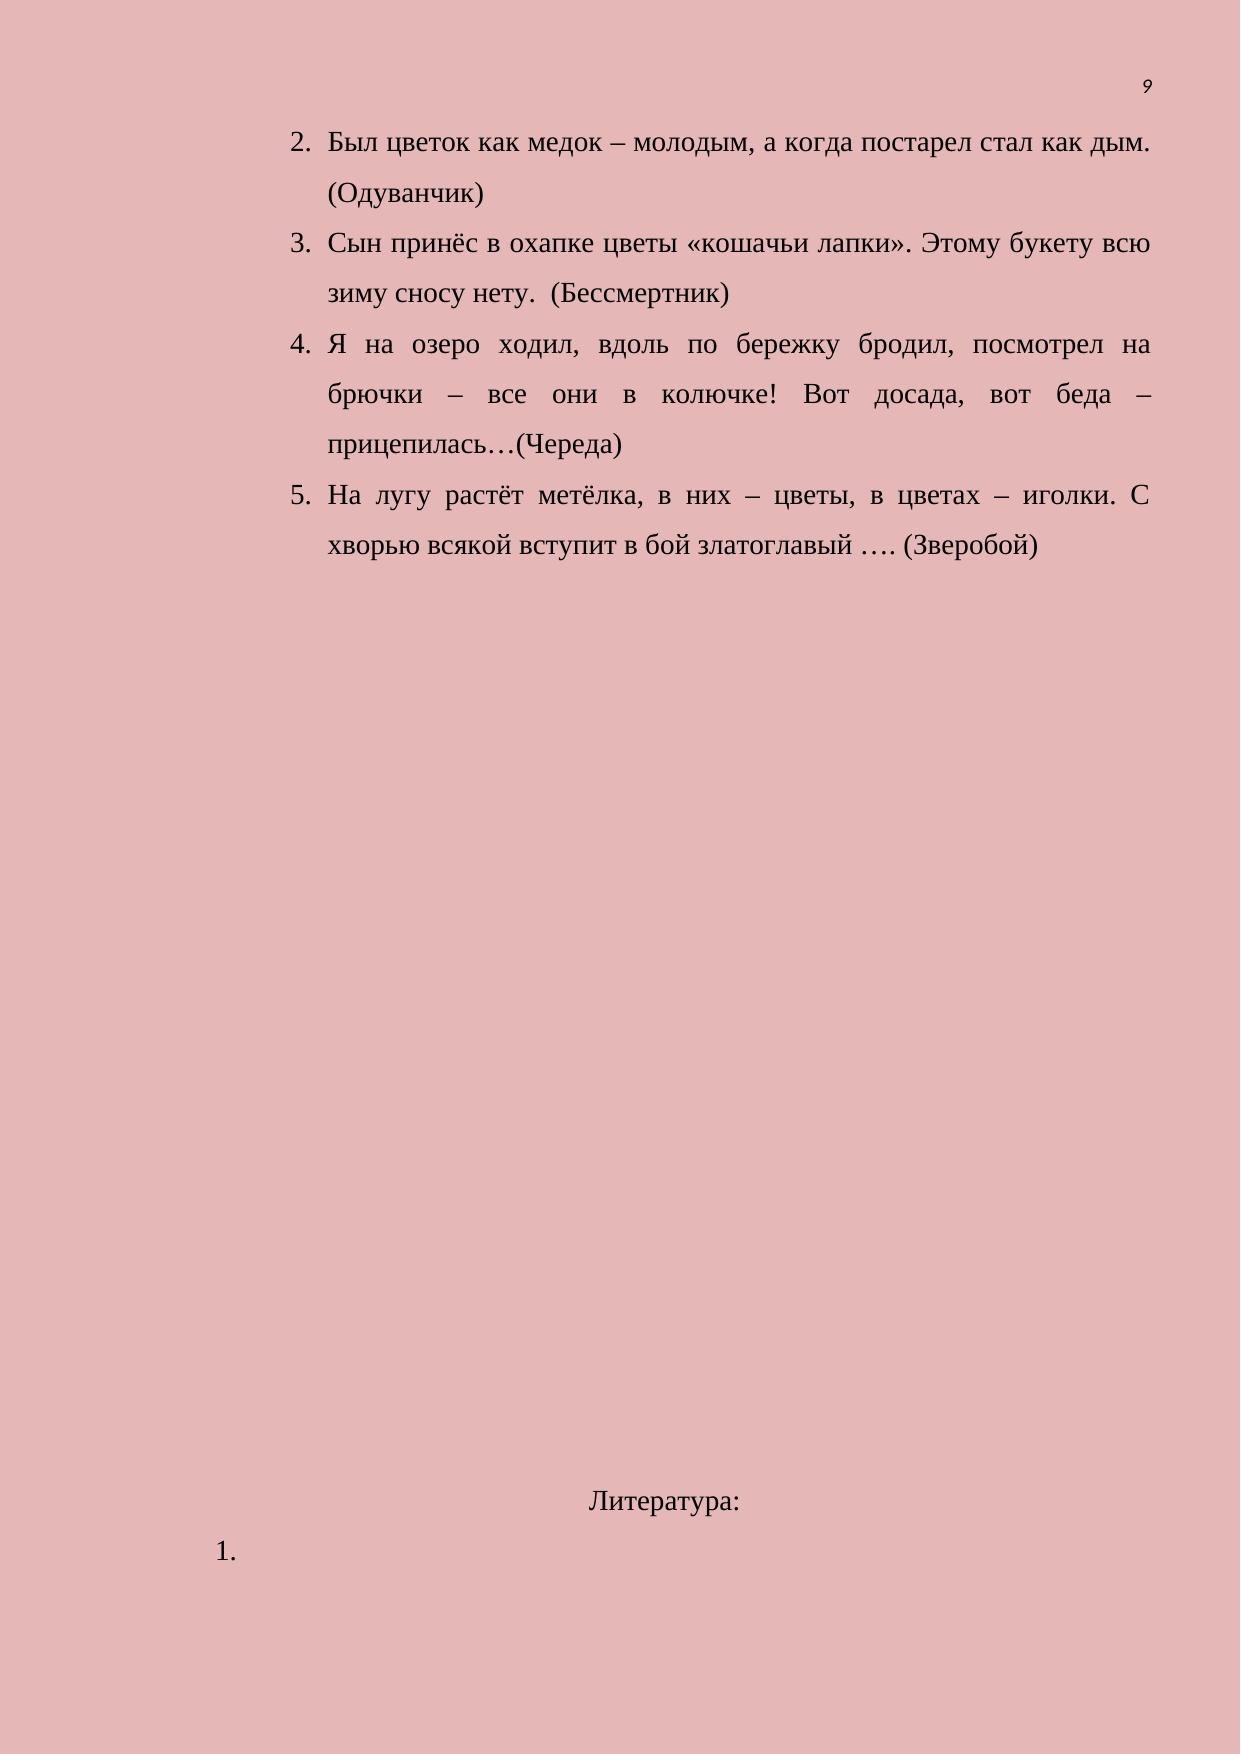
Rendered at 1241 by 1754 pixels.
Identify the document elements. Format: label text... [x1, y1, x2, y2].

text Литература: [177, 1483, 1152, 1517]
list Сын принёс в охапке цветы «кошачьи лапки». Этому букету всю зиму сносу нету. (Бессмертник) [290, 225, 1152, 309]
list На лугу растёт метёлка, в них – цветы, в цветах – иголки. С хворью всякой вступит в бой златоглавый …. (Зверобой) [290, 477, 1152, 561]
list Я на озеро ходил, вдоль по бережку бродил, посмотрел на брючки – все они в колючке! Вот досада, вот беда – прицепилась…(Череда) [290, 326, 1152, 460]
list Был цветок как медок – молодым, а когда постарел стал как дым. (Одуванчик) [290, 124, 1152, 208]
